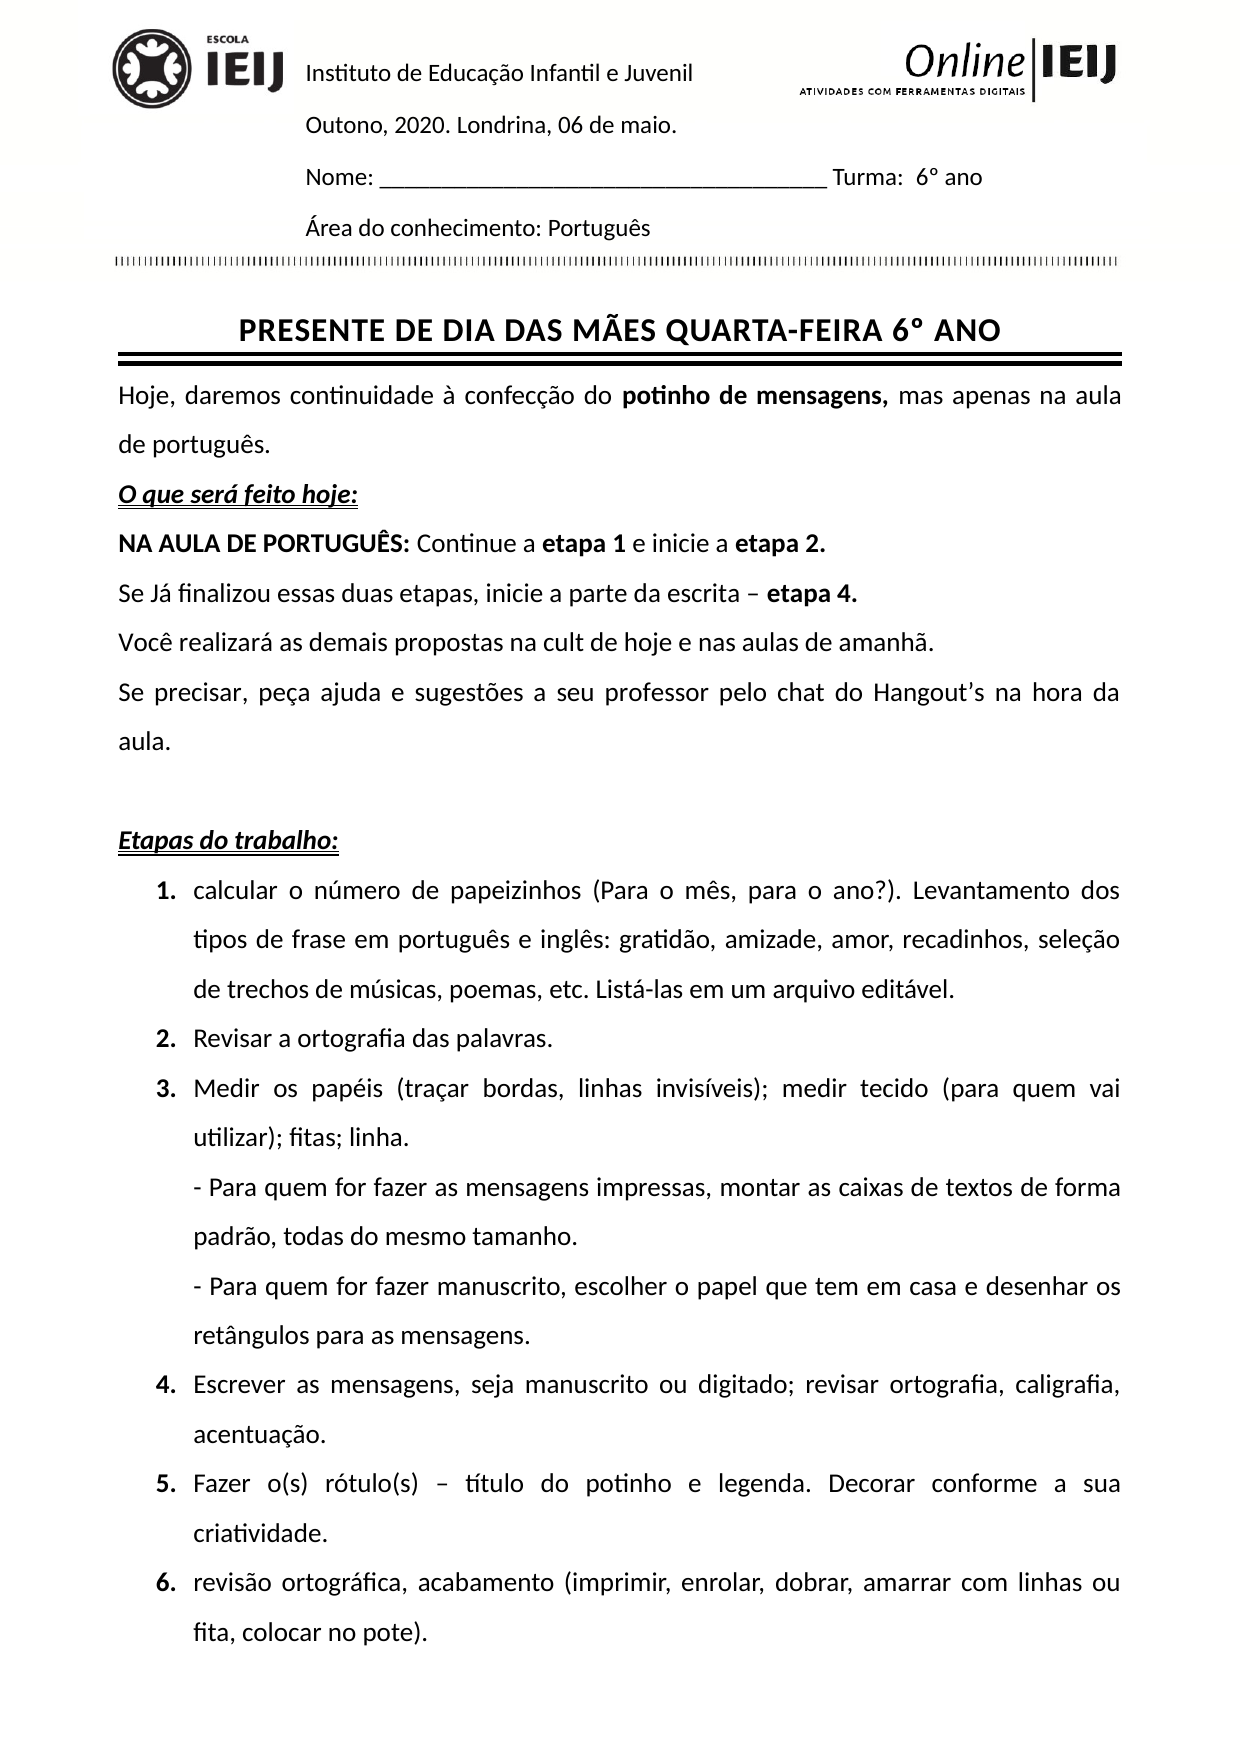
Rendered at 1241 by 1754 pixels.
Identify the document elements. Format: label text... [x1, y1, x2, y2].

text Você realizará as demais propostas na cult de hoje e nas aulas de amanhã. [118, 626, 1122, 658]
list Medir os papéis (traçar bordas, linhas invisíveis); medir tecido (para quem vai utilizar); fitas; linha. [156, 1071, 1122, 1153]
list Escrever as mensagens, seja manuscrito ou digitado; revisar ortografia, caligrafia, acentuação. [156, 1368, 1122, 1450]
text Se precisar, peça ajuda e sugestões a seu professor pelo chat do Hangout’s na hora da aula. [118, 675, 1122, 757]
text NA AULA DE PORTUGUÊS: Continue a etapa 1 e inicie a etapa 2. [118, 527, 1122, 559]
list - Para quem for fazer manuscrito, escolher o papel que tem em casa e desenhar os retângulos para as mensagens. [193, 1269, 1122, 1351]
list revisão ortográfica, acabamento (imprimir, enrolar, dobrar, amarrar com linhas ou fita, colocar no pote). [156, 1566, 1122, 1648]
list Fazer o(s) rótulo(s) – título do potinho e legenda. Decorar conforme a sua criatividade. [156, 1467, 1122, 1549]
picture [0, 0, 1240, 300]
text Etapas do trabalho: [118, 823, 1122, 856]
text presente de dia das mães quarta-feira 6º ano [118, 309, 1122, 352]
text O que será feito hoje: [118, 477, 1122, 510]
list - Para quem for fazer as mensagens impressas, montar as caixas de textos de forma padrão, todas do mesmo tamanho. [193, 1170, 1122, 1252]
text Se Já finalizou essas duas etapas, inicie a parte da escrita – etapa 4. [118, 576, 1122, 609]
list calcular o número de papeizinhos (Para o mês, para o ano?). Levantamento dos tipos de frase em português e inglês: gratidão, amizade, amor, recadinhos, seleção de trechos de músicas, poemas, etc. Listá-las em um arquivo editável. [156, 873, 1122, 1005]
text Hoje, daremos continuidade à confecção do potinho de mensagens, mas apenas na aula de português. [118, 378, 1122, 461]
list Revisar a ortografia das palavras. [156, 1021, 1122, 1054]
